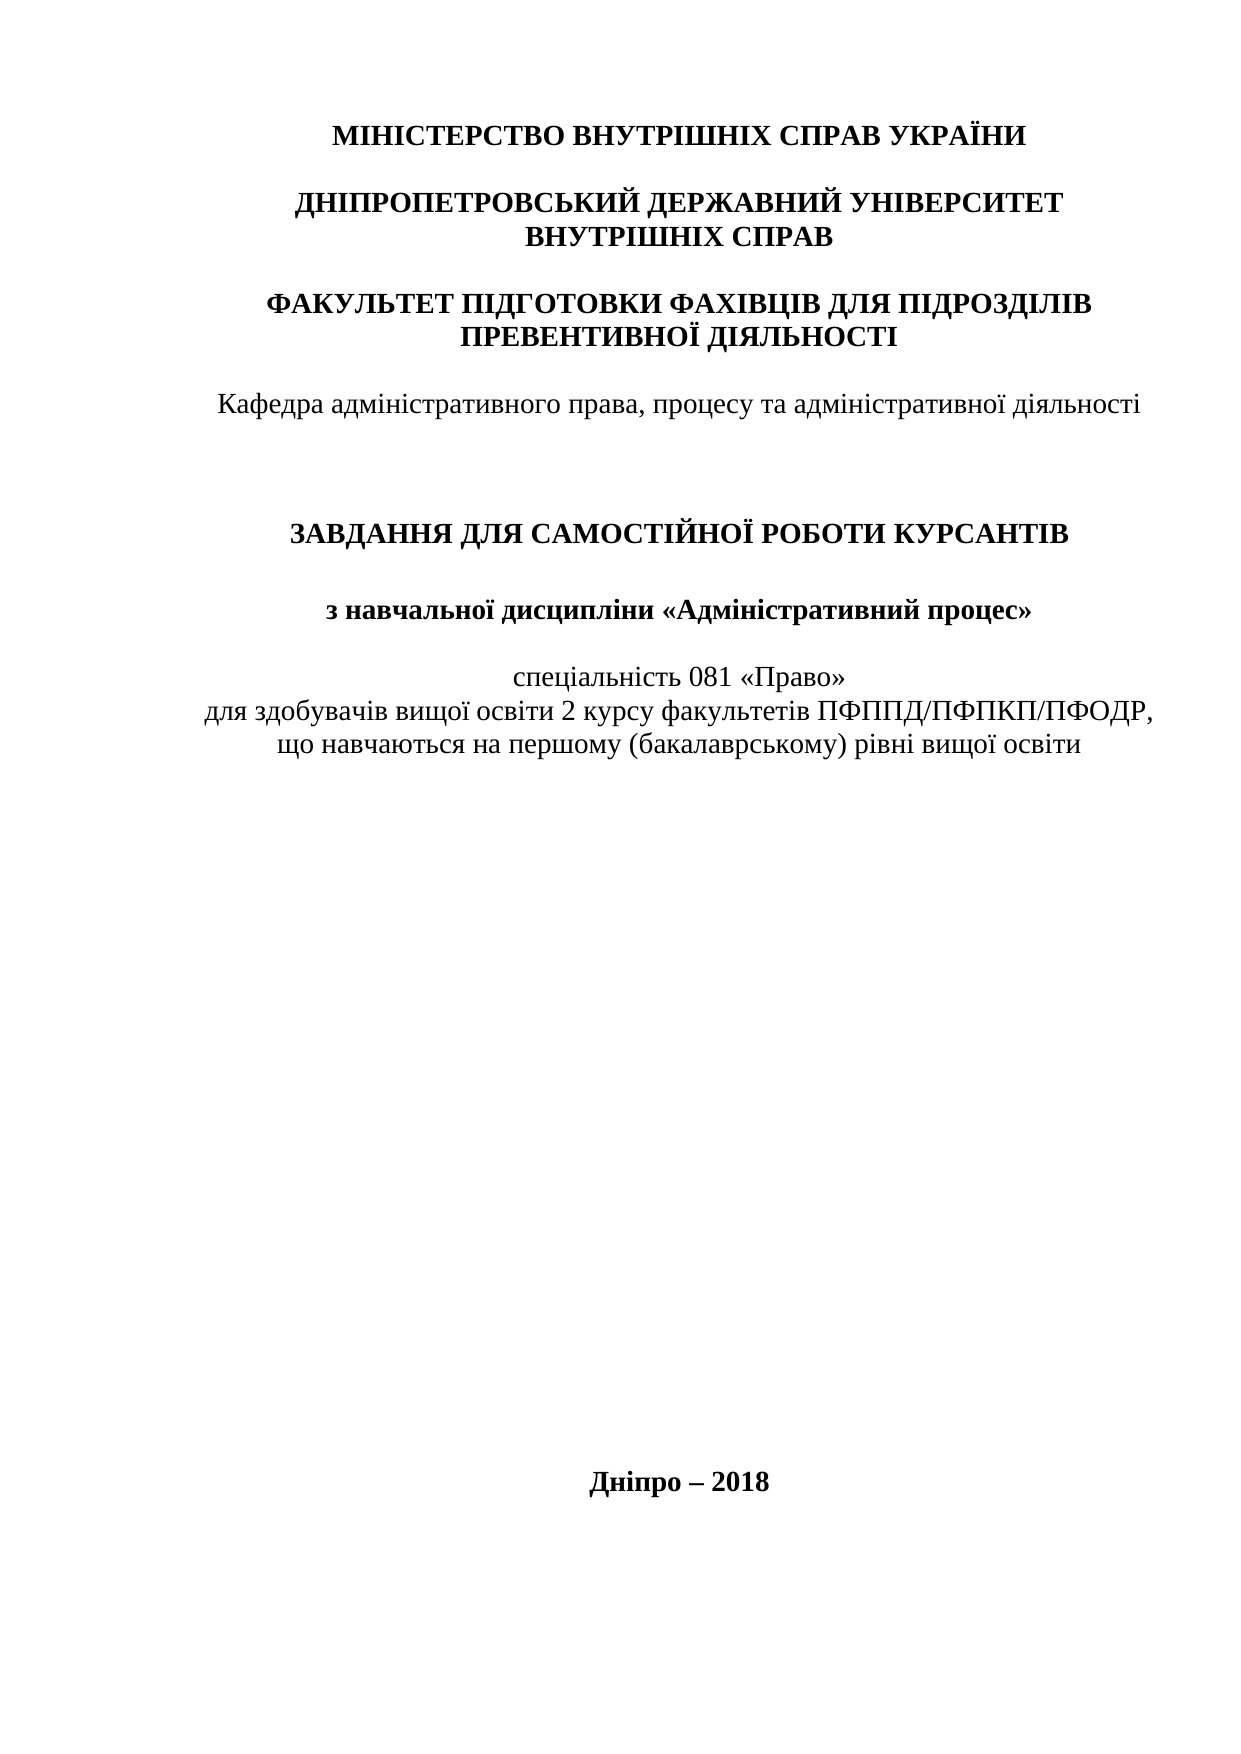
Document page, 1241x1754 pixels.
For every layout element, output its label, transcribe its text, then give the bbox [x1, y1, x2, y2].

text що навчаються на першому (бакалаврському) рівні вищої освіти [177, 727, 1181, 760]
text ВНУТРІШНІХ СПРАВ [177, 219, 1181, 252]
text МІНІСТЕРСТВО ВНУТРІШНІХ СПРАВ УКРАЇНИ [177, 118, 1181, 152]
text ФАКУЛЬТЕТ ПІДГОТОВКИ ФАХІВЦІВ ДЛЯ ПІДРОЗДІЛІВ ПРЕВЕНТИВНОЇ ДІЯЛЬНОСТІ [177, 286, 1181, 353]
text Дніпро – 2018 [177, 1464, 1181, 1498]
text ДНІПРОПЕТРОВСЬКИЙ ДЕРЖАВНИЙ УНІВЕРСИТЕТ [177, 185, 1181, 219]
text для здобувачів вищої освіти 2 курсу факультетів ПФППД/ПФПКП/ПФОДР, [177, 693, 1181, 727]
text з навчальної дисципліни «Адміністративний процес» [177, 592, 1181, 626]
text ЗАВДАННЯ ДЛЯ САМОСТІЙНОЇ РОБОТИ КУРСАНТІВ [177, 516, 1181, 549]
text Кафедра адміністративного права, процесу та адміністративної діяльності [177, 386, 1181, 420]
text спеціальність 081 «Право» [177, 659, 1181, 693]
